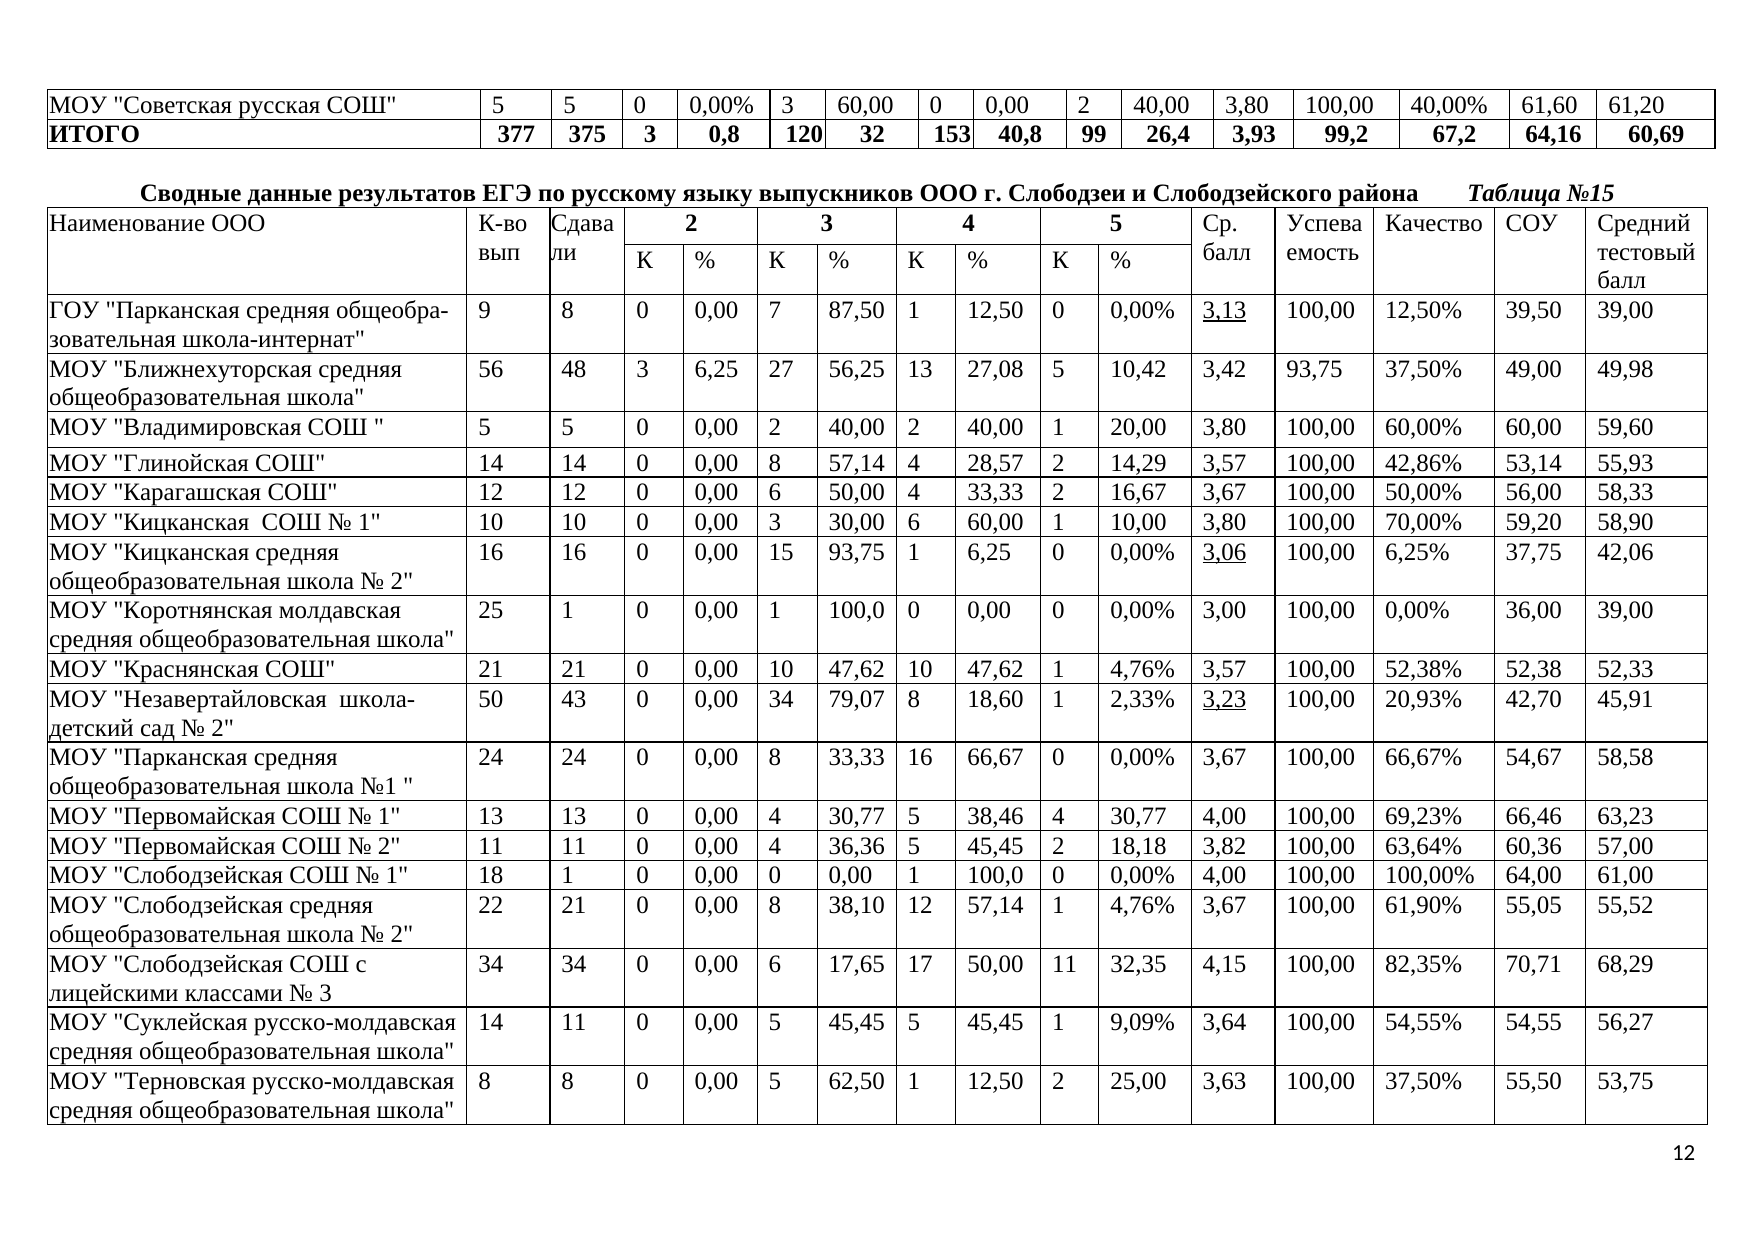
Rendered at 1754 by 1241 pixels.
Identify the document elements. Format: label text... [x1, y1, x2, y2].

table_cell 6,25 [684, 354, 757, 411]
table_header К-во вып [467, 208, 549, 294]
table_cell 100,00 [1294, 90, 1399, 118]
table_cell К [1041, 245, 1098, 294]
table_cell 52,33 [1586, 654, 1707, 683]
table_cell 5 [897, 831, 955, 859]
table_cell 10 [467, 507, 549, 536]
table_cell 100,00 [1276, 596, 1373, 653]
table_cell 79,07 [818, 684, 896, 741]
table_cell 4,00 [1192, 861, 1274, 889]
table_cell 4 [758, 831, 817, 859]
table_cell 14 [467, 448, 549, 476]
table_cell 375 [552, 120, 622, 148]
table_cell 27,08 [956, 354, 1040, 411]
table_cell 3,93 [1214, 120, 1293, 148]
table_cell 0,00 [684, 478, 757, 506]
table_cell 27 [758, 354, 817, 411]
table_cell 60,00% [1374, 412, 1494, 447]
table_cell 5 [897, 801, 955, 830]
table_cell 100,00 [1276, 478, 1373, 506]
table_cell 0 [897, 596, 955, 653]
table_cell 21 [551, 890, 624, 948]
table_cell 0 [625, 478, 683, 506]
table_cell 18 [467, 861, 549, 889]
table_cell 45,45 [956, 1008, 1040, 1065]
table_cell 82,35% [1374, 949, 1494, 1006]
table_cell 66,46 [1495, 801, 1585, 830]
table_cell 24 [551, 743, 624, 800]
table_cell 0 [625, 507, 683, 536]
table_cell 0,00 [956, 596, 1040, 653]
table_cell 60,00 [956, 507, 1040, 536]
table_cell 0,00 [684, 949, 757, 1006]
table_header 3 [758, 208, 896, 244]
table_cell 2 [1041, 831, 1098, 859]
table_header СОУ [1495, 208, 1585, 294]
table_cell 0 [1041, 537, 1098, 594]
table_cell 34 [551, 949, 624, 1006]
table_cell 66,67% [1374, 743, 1494, 800]
table_cell 0 [1041, 295, 1098, 353]
table_cell 63,64% [1374, 831, 1494, 859]
table_cell 5 [758, 1066, 817, 1123]
table_cell 17 [897, 949, 955, 1006]
table_cell 52,38% [1374, 654, 1494, 683]
table_cell 100,00 [1276, 890, 1373, 948]
table_cell 2 [1041, 478, 1098, 506]
table_cell 0 [625, 1008, 683, 1065]
table_cell 69,23% [1374, 801, 1494, 830]
table_cell 10 [551, 507, 624, 536]
table_cell 3 [623, 120, 677, 148]
table_cell 2 [1067, 90, 1121, 118]
table_cell 54,55 [1495, 1008, 1585, 1065]
table_cell 100,00 [1276, 654, 1373, 683]
table_cell 0,00% [1099, 295, 1191, 353]
table_cell 4,15 [1192, 949, 1274, 1006]
table_cell 30,77 [1099, 801, 1191, 830]
table_cell 3,80 [1214, 90, 1293, 118]
table_cell 8 [897, 684, 955, 741]
table_header Сдавали [551, 208, 624, 294]
table_cell 5 [551, 412, 624, 447]
table_cell 57,14 [956, 890, 1040, 948]
table_cell 8 [551, 295, 624, 353]
table_cell 55,52 [1586, 890, 1707, 948]
table_cell 3,63 [1192, 1066, 1274, 1123]
table_cell 68,29 [1586, 949, 1707, 1006]
table_cell 14 [467, 1008, 549, 1065]
table_cell 33,33 [818, 743, 896, 800]
table_cell 1 [897, 295, 955, 353]
table_cell 3,64 [1192, 1008, 1274, 1065]
table_cell 0,00 [684, 537, 757, 594]
table_cell 6,25% [1374, 537, 1494, 594]
table_header 4 [897, 208, 1040, 244]
table_cell 55,05 [1495, 890, 1585, 948]
table_cell 42,06 [1586, 537, 1707, 594]
table_cell 47,62 [818, 654, 896, 683]
table_cell 59,20 [1495, 507, 1585, 536]
table_cell 18,18 [1099, 831, 1191, 859]
table_cell 100,00 [1276, 743, 1373, 800]
table_cell 1 [897, 1066, 955, 1123]
table_cell 60,00 [826, 90, 918, 118]
table_cell 3 [625, 354, 683, 411]
table_cell МОУ "Коротнянская молдавская средняя общеобразовательная школа" [48, 596, 466, 653]
table_cell 99 [1067, 120, 1121, 148]
table_cell 13 [897, 354, 955, 411]
table_cell К [625, 245, 683, 294]
table_cell 0,00 [684, 596, 757, 653]
table_cell 22 [467, 890, 549, 948]
table_cell % [956, 245, 1040, 294]
table_cell 47,62 [956, 654, 1040, 683]
table_cell 11 [551, 831, 624, 859]
table_cell 16,67 [1099, 478, 1191, 506]
table_cell 30,77 [818, 801, 896, 830]
table_cell 3,06 [1192, 537, 1274, 594]
table_cell 38,10 [818, 890, 896, 948]
table_cell 55,93 [1586, 448, 1707, 476]
table_cell 34 [467, 949, 549, 1006]
table_cell 59,60 [1586, 412, 1707, 447]
table_cell 8 [758, 743, 817, 800]
table_cell 37,50% [1374, 1066, 1494, 1123]
table_cell ГОУ "Парканская средняя общеобра-зовательная школа-интернат" [48, 295, 466, 353]
table_cell 1 [1041, 684, 1098, 741]
table_cell 0 [1041, 596, 1098, 653]
table_cell 49,00 [1495, 354, 1585, 411]
table_cell 100,00 [1276, 537, 1373, 594]
table_cell 39,50 [1495, 295, 1585, 353]
table_cell 0 [625, 743, 683, 800]
table_cell 66,67 [956, 743, 1040, 800]
table_cell 45,91 [1586, 684, 1707, 741]
table_cell МОУ "Слободзейская средняя общеобразовательная школа № 2" [48, 890, 466, 948]
table_cell 0,00 [684, 684, 757, 741]
table_cell 0,00% [1099, 537, 1191, 594]
table_cell 0,00 [684, 861, 757, 889]
table_cell 0,00 [974, 90, 1066, 118]
table_cell 58,33 [1586, 478, 1707, 506]
table_cell 100,00 [1276, 1066, 1373, 1123]
table_cell 18,60 [956, 684, 1040, 741]
table_cell 11 [551, 1008, 624, 1065]
table_cell 100,00 [1276, 949, 1373, 1006]
table_cell 153 [919, 120, 973, 148]
table_cell 1 [1041, 654, 1098, 683]
table_cell 1 [1041, 412, 1098, 447]
table_cell МОУ "Первомайская СОШ № 2" [48, 831, 466, 859]
table_cell 0 [623, 90, 677, 118]
table_cell 4,76% [1099, 890, 1191, 948]
table_cell МОУ "Карагашская СОШ" [48, 478, 466, 506]
table_cell 4 [758, 801, 817, 830]
table_cell 34 [758, 684, 817, 741]
table_cell 13 [467, 801, 549, 830]
table_cell 3,13 [1192, 295, 1274, 353]
table_cell 60,00 [1495, 412, 1585, 447]
table_cell 13 [551, 801, 624, 830]
table_cell 0 [758, 861, 817, 889]
table_cell МОУ "Слободзейская СОШ № 1" [48, 861, 466, 889]
table_cell 100,00 [1276, 801, 1373, 830]
table_cell 5 [552, 90, 622, 118]
table_header Средний тестовый балл [1586, 208, 1707, 294]
table_cell 3,57 [1192, 654, 1274, 683]
table_cell 5 [1041, 354, 1098, 411]
table_cell 36,36 [818, 831, 896, 859]
table_cell 0,00 [684, 448, 757, 476]
table_header Качество [1374, 208, 1494, 294]
table_cell 8 [467, 1066, 549, 1123]
table_header 5 [1041, 208, 1191, 244]
table_cell К [897, 245, 955, 294]
table_cell 12 [467, 478, 549, 506]
table_cell 64,00 [1495, 861, 1585, 889]
table_cell 0 [1041, 861, 1098, 889]
table_cell 0,00% [1374, 596, 1494, 653]
table_cell 0 [625, 890, 683, 948]
table_cell 32,35 [1099, 949, 1191, 1006]
table_cell % [684, 245, 757, 294]
table_cell 100,00 [1276, 295, 1373, 353]
table_cell 2 [1041, 1066, 1098, 1123]
table_cell 99,2 [1294, 120, 1399, 148]
table_cell 67,2 [1400, 120, 1509, 148]
table_cell 2 [1041, 448, 1098, 476]
table_cell 50,00 [956, 949, 1040, 1006]
table_cell 32 [826, 120, 918, 148]
table_cell 3,80 [1192, 507, 1274, 536]
table_cell 24 [467, 743, 549, 800]
table_cell 10,00 [1099, 507, 1191, 536]
table_cell 45,45 [956, 831, 1040, 859]
table_cell 37,75 [1495, 537, 1585, 594]
table_header Успева емость [1276, 208, 1373, 294]
table_cell 20,93% [1374, 684, 1494, 741]
table_cell 1 [551, 596, 624, 653]
table_cell 0,00 [684, 507, 757, 536]
table_cell 3,80 [1192, 412, 1274, 447]
table_cell 8 [551, 1066, 624, 1123]
table_cell 3,00 [1192, 596, 1274, 653]
table_cell 14,29 [1099, 448, 1191, 476]
table_cell 60,69 [1597, 120, 1714, 148]
table_cell 56 [467, 354, 549, 411]
table_cell 61,00 [1586, 861, 1707, 889]
table_cell 9 [467, 295, 549, 353]
table_cell 40,00 [956, 412, 1040, 447]
table_cell 50,00% [1374, 478, 1494, 506]
table_cell 64,16 [1510, 120, 1596, 148]
table_cell 0 [625, 831, 683, 859]
table_cell 87,50 [818, 295, 896, 353]
table_cell МОУ "Суклейская русско-молдавская средняя общеобразовательная школа" [48, 1008, 466, 1065]
table_cell 0 [625, 801, 683, 830]
table_cell 36,00 [1495, 596, 1585, 653]
table_cell 12,50% [1374, 295, 1494, 353]
table_cell МОУ "Терновская русско-молдавская средняя общеобразовательная школа" [48, 1066, 466, 1123]
table_cell 0 [625, 412, 683, 447]
table_cell 30,00 [818, 507, 896, 536]
table_cell 12 [897, 890, 955, 948]
table_cell 100,00% [1374, 861, 1494, 889]
table_cell 49,98 [1586, 354, 1707, 411]
table_cell 4 [1041, 801, 1098, 830]
table_cell МОУ "Слободзейская СОШ с лицейскими классами № 3 [48, 949, 466, 1006]
table_cell 3,67 [1192, 478, 1274, 506]
table_cell 1 [1041, 890, 1098, 948]
table_cell 0,00 [684, 743, 757, 800]
table_cell 0,00% [678, 90, 769, 118]
table_cell 42,86% [1374, 448, 1494, 476]
table_cell 11 [467, 831, 549, 859]
table_cell К [758, 245, 817, 294]
table_cell 3 [758, 507, 817, 536]
table_cell 0,00% [1099, 861, 1191, 889]
table_cell ИТОГО [48, 120, 480, 148]
table_cell 56,25 [818, 354, 896, 411]
table_cell 1 [897, 861, 955, 889]
table_header Ср. балл [1192, 208, 1274, 294]
table_cell 8 [758, 890, 817, 948]
table_cell 0,00 [684, 1066, 757, 1123]
table_cell 12,50 [956, 295, 1040, 353]
table_cell 7 [758, 295, 817, 353]
table_cell 0,00 [684, 890, 757, 948]
table_cell 100,00 [1276, 684, 1373, 741]
table_cell 100,00 [1276, 507, 1373, 536]
table_cell 4 [897, 478, 955, 506]
table_cell 0 [625, 1066, 683, 1123]
table_cell 10 [758, 654, 817, 683]
table_cell МОУ "Советская русская СОШ" [48, 90, 480, 118]
table_cell 100,0 [818, 596, 896, 653]
table_cell 61,20 [1597, 90, 1714, 118]
table_cell 55,50 [1495, 1066, 1585, 1123]
table_cell 38,46 [956, 801, 1040, 830]
table_cell 5 [467, 412, 549, 447]
table_cell 15 [758, 537, 817, 594]
table_cell 0,00 [684, 831, 757, 859]
table_cell МОУ "Владимировская СОШ " [48, 412, 466, 447]
table_cell 377 [481, 120, 551, 148]
table_cell 6 [758, 949, 817, 1006]
table_cell 52,38 [1495, 654, 1585, 683]
table_cell % [1099, 245, 1191, 294]
table_cell 61,60 [1510, 90, 1596, 118]
text Сводные данные результатов ЕГЭ по русскому языку выпускников ООО г. Слободзеи и Слободзейского района Таблица №15 [59, 178, 1695, 207]
table_cell 42,70 [1495, 684, 1585, 741]
table_cell 57,14 [818, 448, 896, 476]
table_cell МОУ "Парканская средняя общеобразовательная школа №1 " [48, 743, 466, 800]
table_cell 0,00 [684, 654, 757, 683]
table_cell 54,55% [1374, 1008, 1494, 1065]
table_cell 16 [897, 743, 955, 800]
table_cell 8 [758, 448, 817, 476]
table_cell МОУ "Первомайская СОШ № 1" [48, 801, 466, 830]
table_cell 0,00% [1099, 596, 1191, 653]
table_cell 120 [771, 120, 825, 148]
table_cell 10,42 [1099, 354, 1191, 411]
table_cell 3 [771, 90, 825, 118]
table_cell 17,65 [818, 949, 896, 1006]
table_cell 16 [467, 537, 549, 594]
table_cell 3,23 [1192, 684, 1274, 741]
table_cell 37,50% [1374, 354, 1494, 411]
table_cell МОУ "Ближнехуторская средняя общеобразовательная школа" [48, 354, 466, 411]
table_cell 26,4 [1122, 120, 1213, 148]
table_cell 1 [758, 596, 817, 653]
table_cell 10 [897, 654, 955, 683]
table_cell 48 [551, 354, 624, 411]
table_cell 58,58 [1586, 743, 1707, 800]
table_cell 4,76% [1099, 654, 1191, 683]
table_cell 11 [1041, 949, 1098, 1006]
table_cell 43 [551, 684, 624, 741]
table_cell 54,67 [1495, 743, 1585, 800]
table_cell 40,00 [1122, 90, 1213, 118]
table_cell 62,50 [818, 1066, 896, 1123]
table_cell 6,25 [956, 537, 1040, 594]
table_cell 61,90% [1374, 890, 1494, 948]
table_cell МОУ "Глинойская СОШ" [48, 448, 466, 476]
table_cell 50 [467, 684, 549, 741]
table_cell 4 [897, 448, 955, 476]
table_cell 0 [625, 537, 683, 594]
table_cell 70,71 [1495, 949, 1585, 1006]
table_cell 60,36 [1495, 831, 1585, 859]
table_cell 0,00% [1099, 743, 1191, 800]
table_cell 9,09% [1099, 1008, 1191, 1065]
table_cell 63,23 [1586, 801, 1707, 830]
table_cell 0,8 [678, 120, 769, 148]
table_cell 100,00 [1276, 1008, 1373, 1065]
table_cell 5 [758, 1008, 817, 1065]
table_cell 0,00 [684, 1008, 757, 1065]
table_cell 2 [897, 412, 955, 447]
table_cell 53,75 [1586, 1066, 1707, 1123]
table_cell 0 [919, 90, 973, 118]
table_cell 40,00% [1400, 90, 1509, 118]
table_cell 45,45 [818, 1008, 896, 1065]
table_cell 21 [551, 654, 624, 683]
table_cell 0 [625, 684, 683, 741]
table_cell 33,33 [956, 478, 1040, 506]
table_cell 3,67 [1192, 890, 1274, 948]
table_cell 20,00 [1099, 412, 1191, 447]
table_cell 2 [758, 412, 817, 447]
table_cell 12,50 [956, 1066, 1040, 1123]
table_cell 0 [625, 295, 683, 353]
table_cell 5 [481, 90, 551, 118]
table_cell 12 [551, 478, 624, 506]
table_cell 58,90 [1586, 507, 1707, 536]
table_cell 0 [625, 654, 683, 683]
table_cell 1 [1041, 507, 1098, 536]
table_cell 70,00% [1374, 507, 1494, 536]
table_cell 93,75 [1276, 354, 1373, 411]
table_cell 57,00 [1586, 831, 1707, 859]
table_cell 0,00 [684, 412, 757, 447]
table_cell 2,33% [1099, 684, 1191, 741]
table_cell МОУ "Краснянская СОШ" [48, 654, 466, 683]
table_cell МОУ "Незавертайловская школа-детский сад № 2" [48, 684, 466, 741]
table_cell 4,00 [1192, 801, 1274, 830]
table_cell 5 [897, 1008, 955, 1065]
table_cell 50,00 [818, 478, 896, 506]
table_header Наименование ООО [48, 208, 466, 294]
table_cell МОУ "Кицканская средняя общеобразовательная школа № 2" [48, 537, 466, 594]
table_cell 1 [551, 861, 624, 889]
table_cell 6 [897, 507, 955, 536]
table_cell 100,00 [1276, 831, 1373, 859]
table_cell 28,57 [956, 448, 1040, 476]
table_cell 0 [625, 596, 683, 653]
table_cell 21 [467, 654, 549, 683]
table_cell МОУ "Кицканская СОШ № 1" [48, 507, 466, 536]
table_cell 6 [758, 478, 817, 506]
table_cell 0,00 [684, 801, 757, 830]
table_cell 0 [1041, 743, 1098, 800]
table_cell 0 [625, 448, 683, 476]
table_cell 40,00 [818, 412, 896, 447]
table_cell 53,14 [1495, 448, 1585, 476]
table_cell 39,00 [1586, 596, 1707, 653]
table_cell 3,67 [1192, 743, 1274, 800]
table_cell 100,00 [1276, 448, 1373, 476]
table_cell 1 [1041, 1008, 1098, 1065]
table_cell 56,27 [1586, 1008, 1707, 1065]
table_cell 16 [551, 537, 624, 594]
table_cell 39,00 [1586, 295, 1707, 353]
table_cell 25 [467, 596, 549, 653]
table_cell 14 [551, 448, 624, 476]
table_cell 0,00 [684, 295, 757, 353]
table_cell 3,57 [1192, 448, 1274, 476]
table_cell 100,00 [1276, 412, 1373, 447]
table_cell 3,42 [1192, 354, 1274, 411]
table_cell 0 [625, 861, 683, 889]
table_cell 40,8 [974, 120, 1066, 148]
table_cell 100,0 [956, 861, 1040, 889]
table_cell 56,00 [1495, 478, 1585, 506]
table_cell 25,00 [1099, 1066, 1191, 1123]
table_cell 0,00 [818, 861, 896, 889]
table_cell 1 [897, 537, 955, 594]
table_cell 0 [625, 949, 683, 1006]
table_cell 100,00 [1276, 861, 1373, 889]
table_cell 3,82 [1192, 831, 1274, 859]
table_cell % [818, 245, 896, 294]
table_cell 93,75 [818, 537, 896, 594]
table_header 2 [625, 208, 757, 244]
